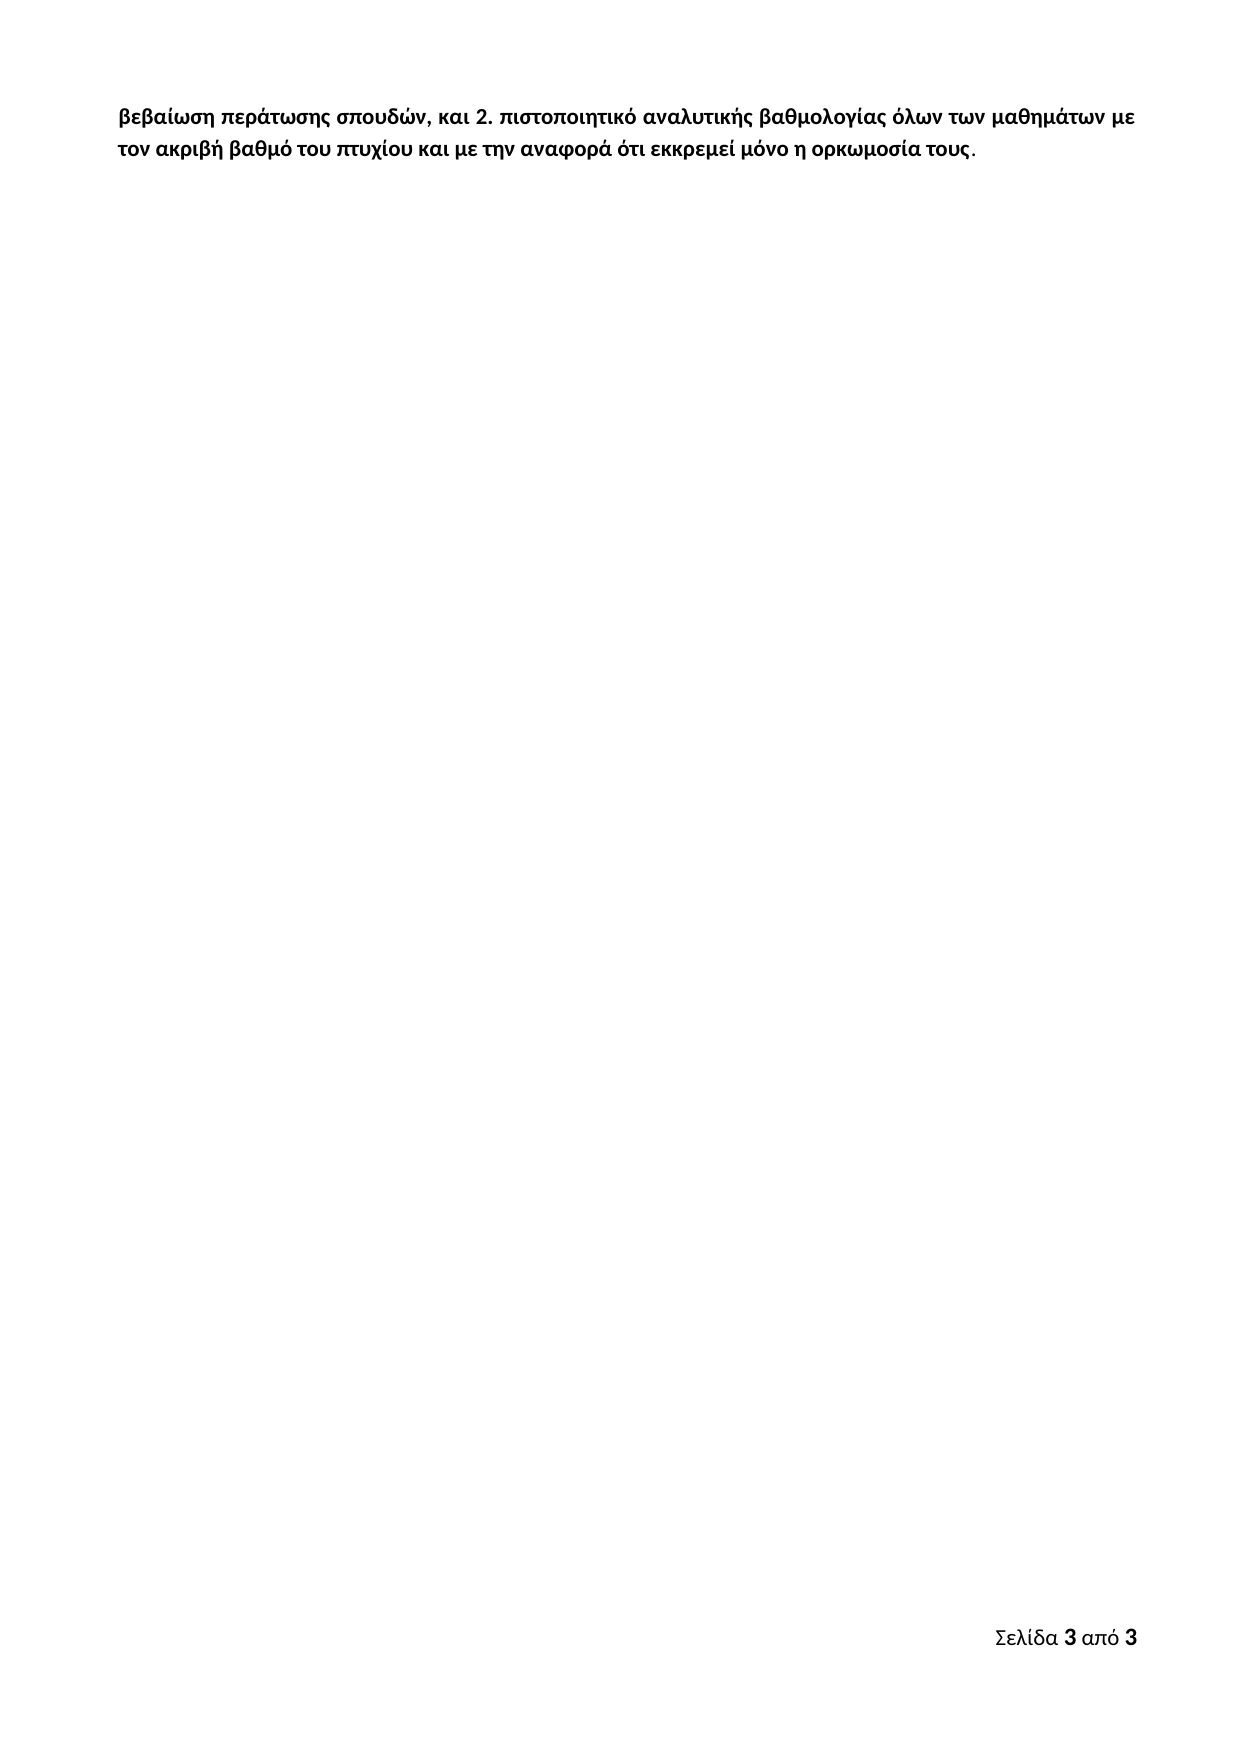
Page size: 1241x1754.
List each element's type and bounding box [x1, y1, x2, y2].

text [118, 102, 1137, 162]
